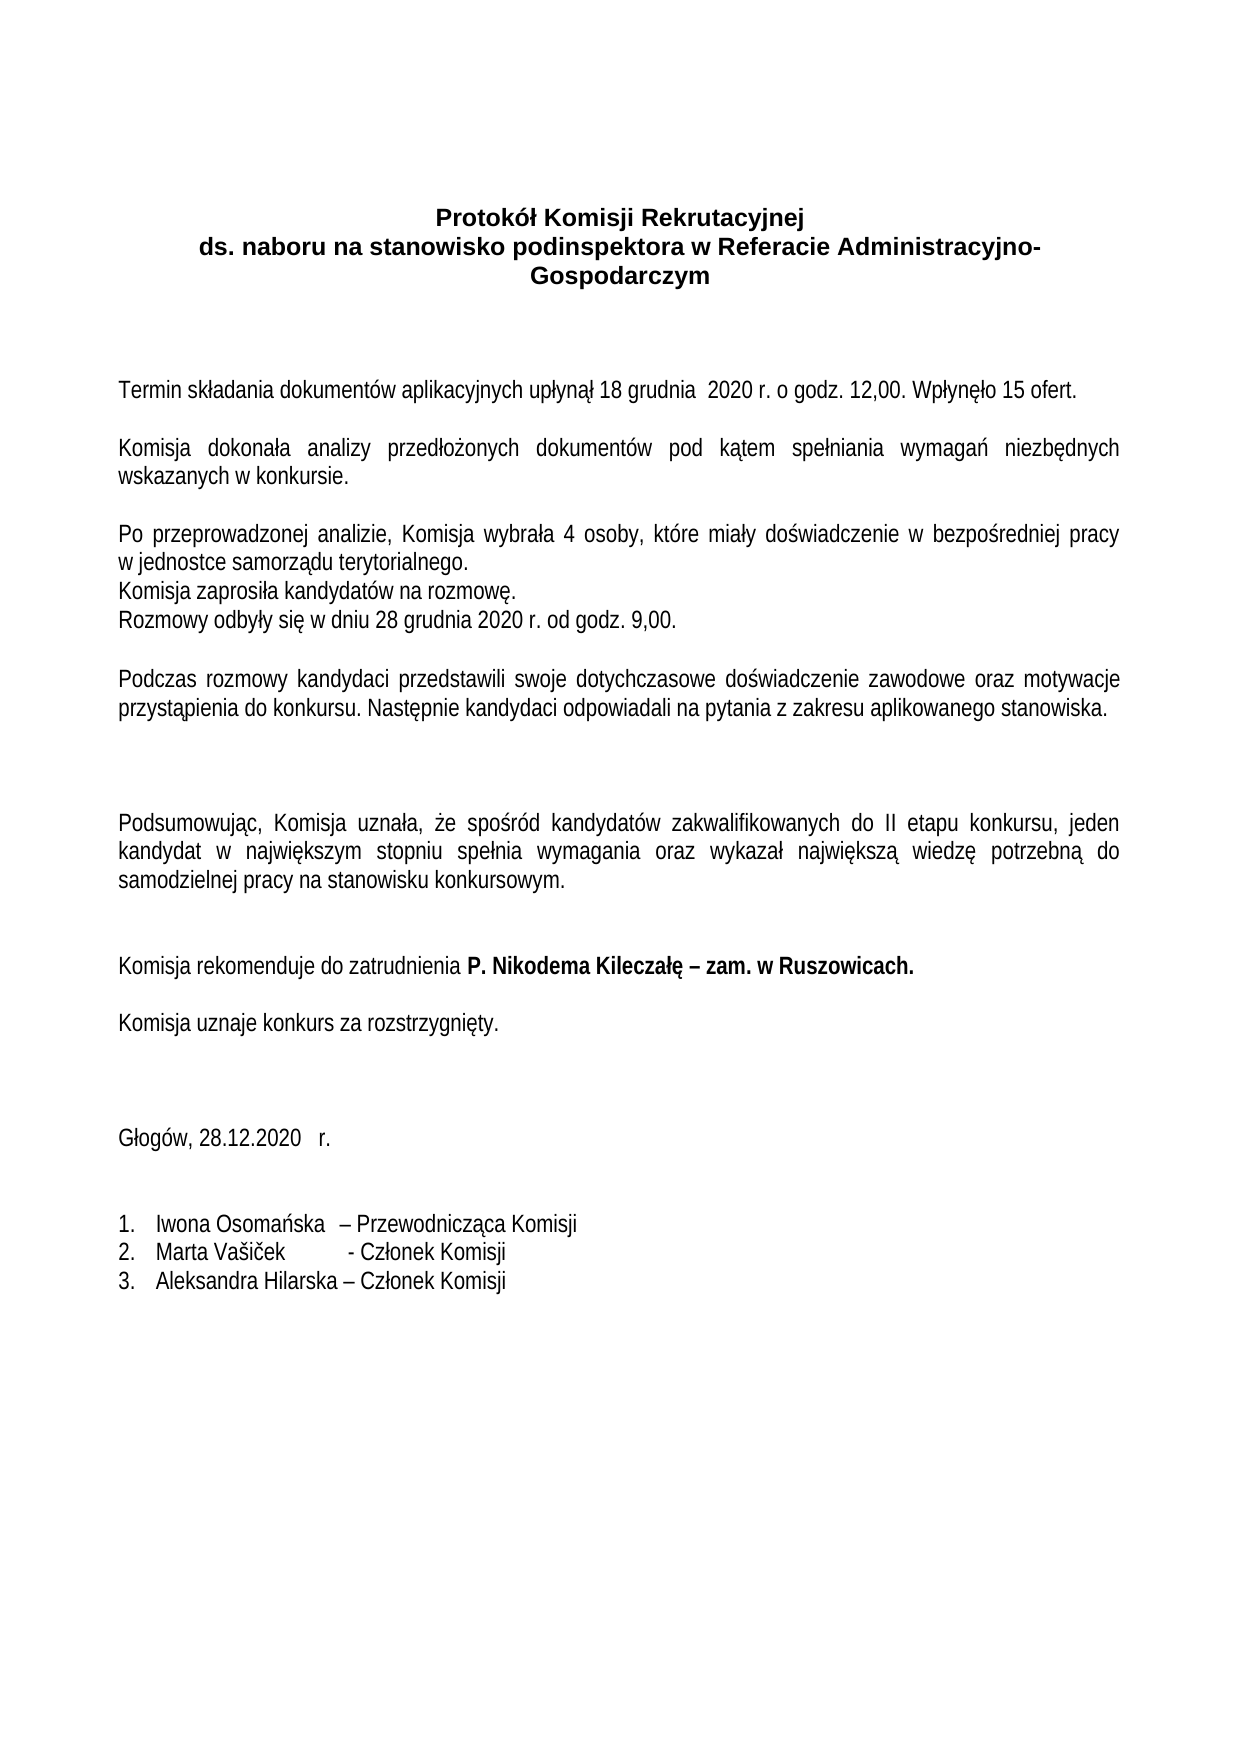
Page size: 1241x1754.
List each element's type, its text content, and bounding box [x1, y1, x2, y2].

text Komisja rekomenduje do zatrudnienia P. Nikodema Kileczałę – zam. w Ruszowicach. [118, 951, 1122, 979]
text Podsumowując, Komisja uznała, że spośród kandydatów zakwalifikowanych do II etapu konkursu, jeden kandydat w największym stopniu spełnia wymagania oraz wykazał największą wiedzę potrzebną do samodzielnej pracy na stanowisku konkursowym. [118, 808, 1122, 894]
text Komisja zaprosiła kandydatów na rozmowę. [118, 576, 1122, 604]
text Komisja dokonała analizy przedłożonych dokumentów pod kątem spełniania wymagań niezbędnych wskazanych w konkursie. [118, 433, 1122, 490]
text Po przeprowadzonej analizie, Komisja wybrała 4 osoby, które miały doświadczenie w bezpośredniej pracy w jednostce samorządu terytorialnego. [118, 519, 1122, 576]
text Komisja uznaje konkurs za rozstrzygnięty. [118, 1008, 1122, 1037]
text Głogów, 28.12.2020 r. [118, 1123, 1122, 1151]
list Marta Vašiček - Członek Komisji [118, 1237, 1122, 1266]
text Rozmowy odbyły się w dniu 28 grudnia 2020 r. od godz. 9,00. [118, 604, 1122, 633]
list Iwona Osomańska – Przewodnicząca Komisji [118, 1209, 1122, 1237]
text ds. naboru na stanowisko podinspektora w Referacie Administracyjno-Gospodarczym [118, 232, 1122, 289]
text Podczas rozmowy kandydaci przedstawili swoje dotychczasowe doświadczenie zawodowe oraz motywacje przystąpienia do konkursu. Następnie kandydaci odpowiadali na pytania z zakresu aplikowanego stanowiska. [118, 664, 1122, 722]
list Aleksandra Hilarska – Członek Komisji [118, 1266, 1122, 1295]
text Termin składania dokumentów aplikacyjnych upłynął 18 grudnia 2020 r. o godz. 12,00. Wpłynęło 15 ofert. [118, 375, 1122, 404]
text Protokół Komisji Rekrutacyjnej [118, 203, 1122, 232]
